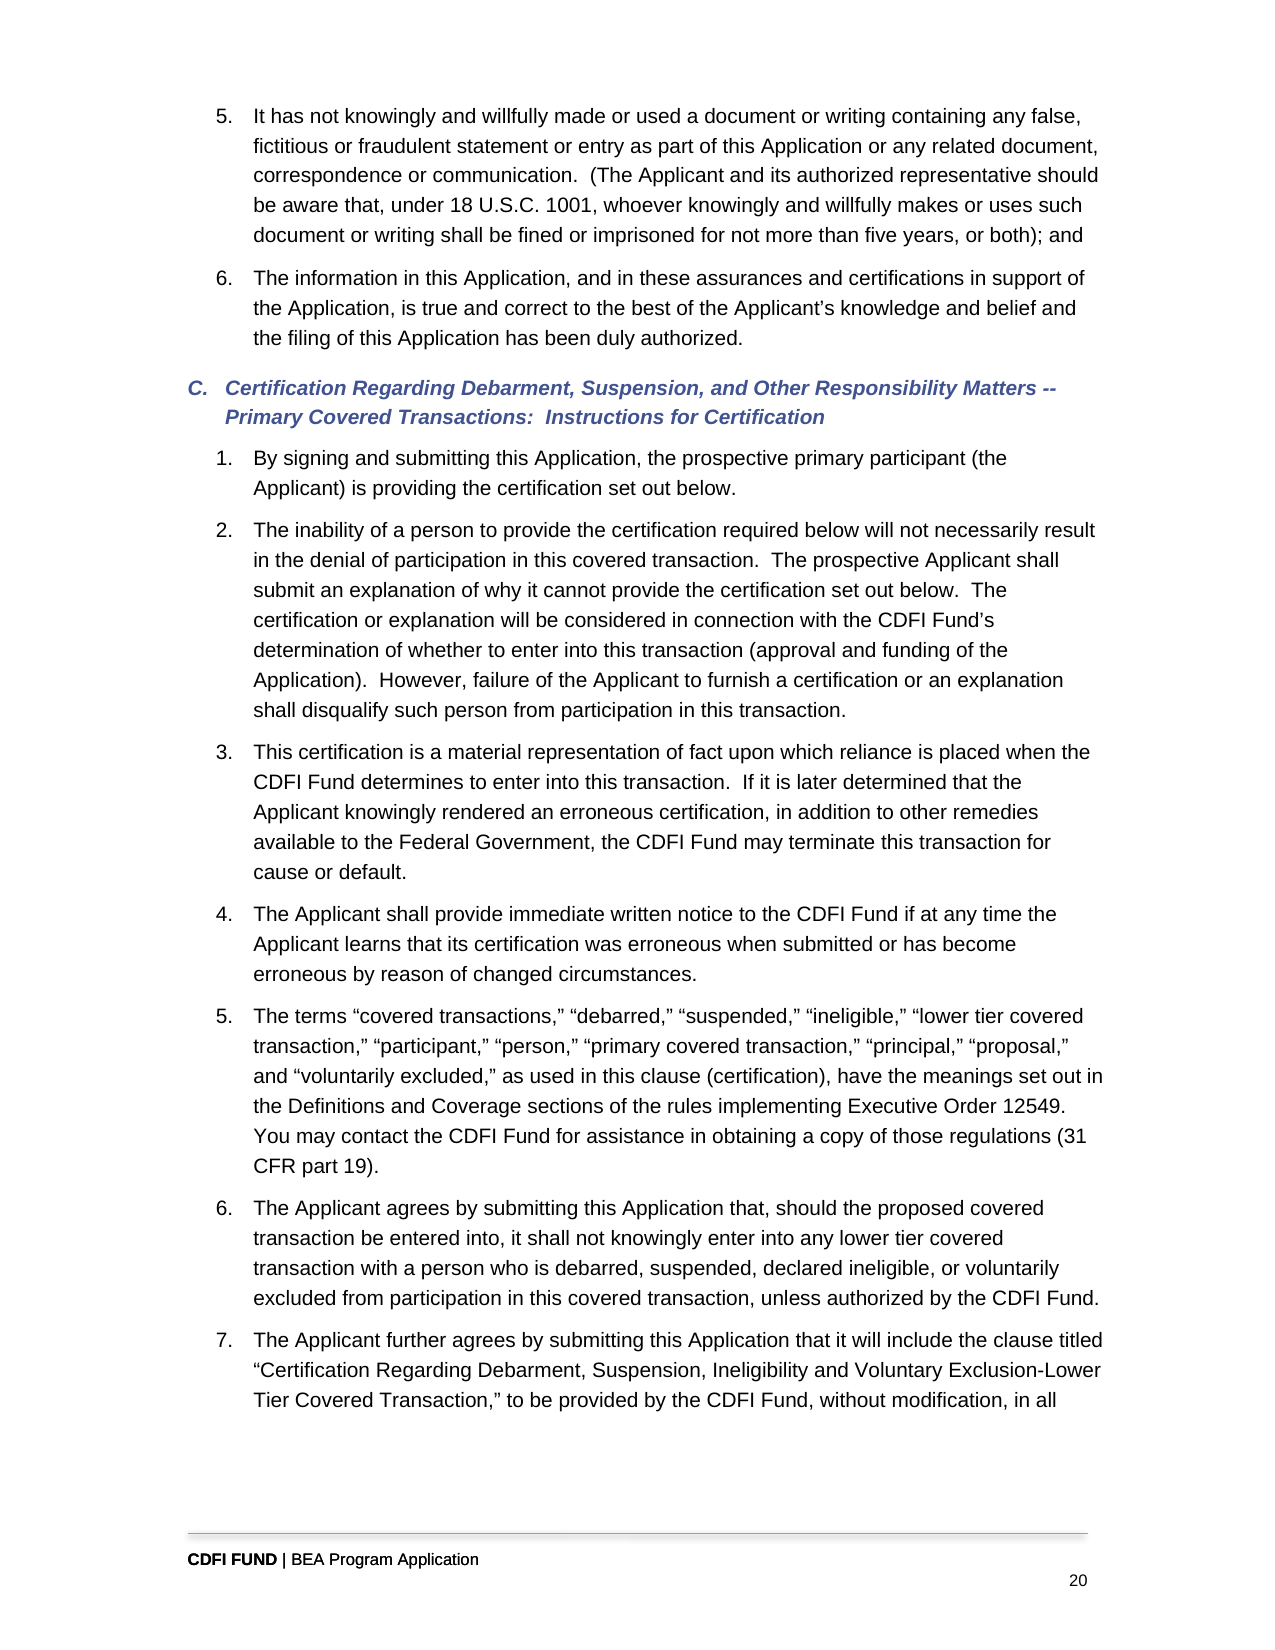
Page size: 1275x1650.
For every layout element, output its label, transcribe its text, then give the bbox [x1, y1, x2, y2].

list The inability of a person to provide the certification required below will not necessarily result in the denial of participation in this covered transaction. The prospective Applicant shall submit an explanation of why it cannot provide the certification set out below. The certification or explanation will be considered in connection with the CDFI Fund’s determination of whether to enter into this transaction (approval and funding of the Application). However, failure of the Applicant to furnish a certification or an explanation shall disqualify such person from participation in this transaction. [216, 518, 1106, 722]
list By signing and submitting this Application, the prospective primary participant (the Applicant) is providing the certification set out below. [216, 446, 1106, 500]
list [216, 1328, 1106, 1412]
list The terms “covered transactions,” “debarred,” “suspended,” “ineligible,” “lower tier covered transaction,” “participant,” “person,” “primary covered transaction,” “principal,” “proposal,” and “voluntarily excluded,” as used in this clause (certification), have the meanings set out in the Definitions and Coverage sections of the rules implementing Executive Order 12549. You may contact the CDFI Fund for assistance in obtaining a copy of those regulations (31 CFR part 19). [216, 1004, 1106, 1178]
list It has not knowingly and willfully made or used a document or writing containing any false, fictitious or fraudulent statement or entry as part of this Application or any related document, correspondence or communication. (The Applicant and its authorized representative should be aware that, under 18 U.S.C. 1001, whoever knowingly and willfully makes or uses such document or writing shall be fined or imprisoned for not more than five years, or both); and [216, 103, 1106, 247]
list The information in this Application, and in these assurances and certifications in support of the Application, is true and correct to the best of the Applicant’s knowledge and belief and the filing of this Application has been duly authorized. [216, 266, 1106, 349]
subtitle Certification Regarding Debarment, Suspension, and Other Responsibility Matters -- Primary Covered Transactions: Instructions for Certification [187, 376, 1106, 429]
list The Applicant agrees by submitting this Application that, should the proposed covered transaction be entered into, it shall not knowingly enter into any lower tier covered transaction with a person who is debarred, suspended, declared ineligible, or voluntarily excluded from participation in this covered transaction, unless authorized by the CDFI Fund. [216, 1196, 1106, 1310]
list The Applicant shall provide immediate written notice to the CDFI Fund if at any time the Applicant learns that its certification was erroneous when submitted or has become erroneous by reason of changed circumstances. [216, 902, 1106, 986]
list This certification is a material representation of fact upon which reliance is placed when the CDFI Fund determines to enter into this transaction. If it is later determined that the Applicant knowingly rendered an erroneous certification, in addition to other remedies available to the Federal Government, the CDFI Fund may terminate this transaction for cause or default. [216, 740, 1106, 884]
